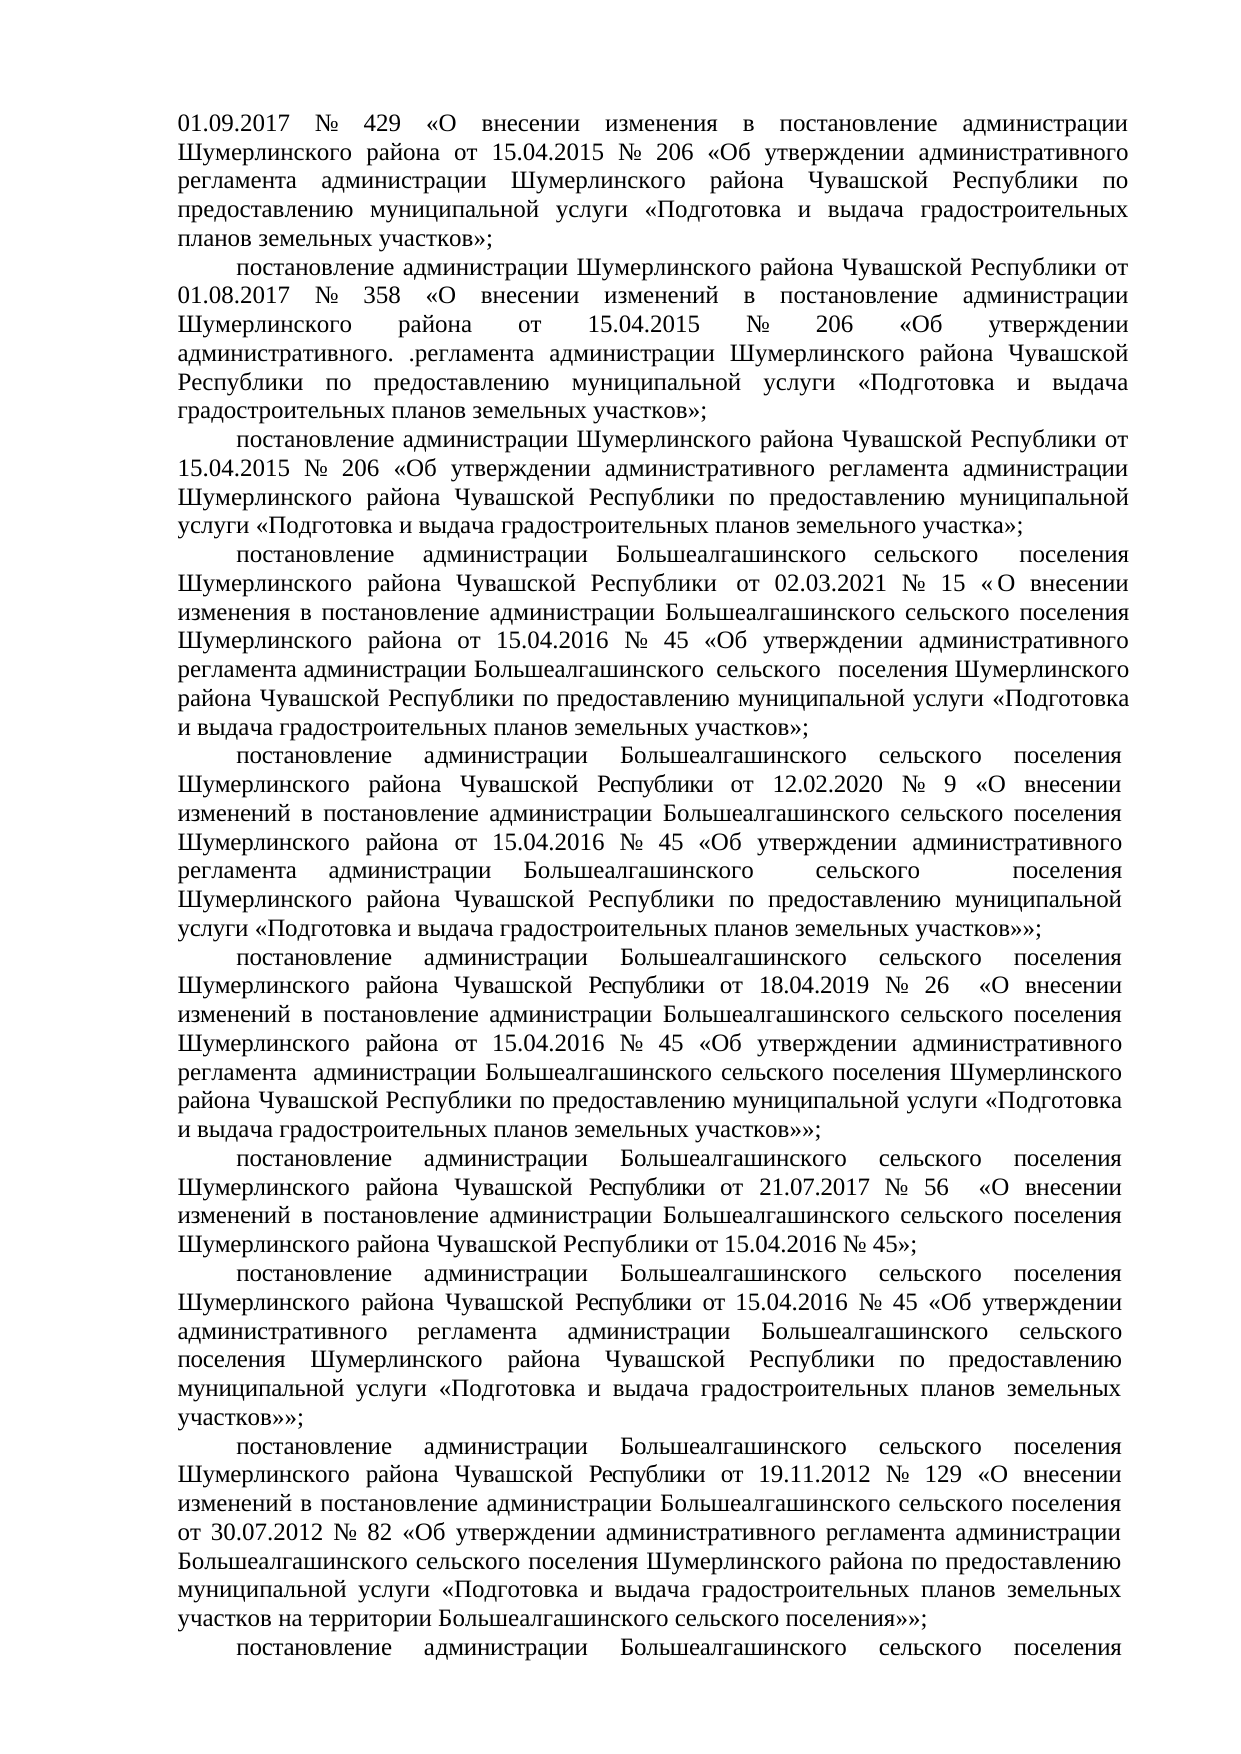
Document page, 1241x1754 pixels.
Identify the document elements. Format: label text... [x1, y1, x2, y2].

text постановление администрации Большеалгашинского сельского поселения Шумерлинского района Чувашской Республики от 21.07.2017 № 56 «О внесении изменений в постановление администрации Большеалгашинского сельского поселения Шумерлинского района Чувашской Республики от 15.04.2016 № 45»; [177, 1143, 1122, 1258]
text постановление администрации Шумерлинского района Чувашской Республики от 15.04.2015 № 206 «Об утверждении административного регламента администрации Шумерлинского района Чувашской Республики по предоставлению муниципальной услуги «Подготовка и выдача градостроительных планов земельного участка»; [177, 424, 1129, 539]
text постановление администрации Большеалгашинского сельского поселения Шумерлинского района Чувашской Республики от 12.02.2020 № 9 «О внесении изменений в постановление администрации Большеалгашинского сельского поселения Шумерлинского района от 15.04.2016 № 45 «Об утверждении административного регламента администрации Большеалгашинского сельского поселения Шумерлинского района Чувашской Республики по предоставлению муниципальной услуги «Подготовка и выдача градостроительных планов земельных участков»»; [177, 740, 1122, 942]
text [177, 108, 1129, 252]
text постановление администрации Шумерлинского района Чувашской Республики от 01.08.2017 № 358 «О внесении изменений в постановление администрации Шумерлинского района от 15.04.2015 № 206 «Об утверждении административного. .регламента администрации Шумерлинского района Чувашской Республики по предоставлению муниципальной услуги «Подготовка и выдача градостроительных планов земельных участков»; [177, 252, 1129, 424]
text постановление администрации Большеалгашинского сельского поселения Шумерлинского района Чувашской Республики от 15.04.2016 № 45 «Об утверждении административного регламента администрации Большеалгашинского сельского поселения Шумерлинского района Чувашской Республики по предоставлению муниципальной услуги «Подготовка и выдача градостроительных планов земельных участков»»; [177, 1258, 1122, 1431]
text постановление администрации Большеалгашинского сельского поселения Шумерлинского района Чувашской Республики от 18.04.2019 № 26 «О внесении изменений в постановление администрации Большеалгашинского сельского поселения Шумерлинского района от 15.04.2016 № 45 «Об утверждении административного регламента администрации Большеалгашинского сельского поселения Шумерлинского района Чувашской Республики по предоставлению муниципальной услуги «Подготовка и выдача градостроительных планов земельных участков»»; [177, 942, 1122, 1143]
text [177, 1632, 1122, 1661]
text постановление администрации Большеалгашинского сельского поселения Шумерлинского района Чувашской Республики от 19.11.2012 № 129 «О внесении изменений в постановление администрации Большеалгашинского сельского поселения от 30.07.2012 № 82 «Об утверждении административного регламента администрации Большеалгашинского сельского поселения Шумерлинского района по предоставлению муниципальной услуги «Подготовка и выдача градостроительных планов земельных участков на территории Большеалгашинского сельского поселения»»; [177, 1431, 1122, 1632]
text постановление администрации Большеалгашинского сельского поселения Шумерлинского района Чувашской Республики от 02.03.2021 № 15 «О внесении изменения в постановление администрации Большеалгашинского сельского поселения Шумерлинского района от 15.04.2016 № 45 «Об утверждении административного регламента администрации Большеалгашинского сельского поселения Шумерлинского района Чувашской Республики по предоставлению муниципальной услуги «Подготовка и выдача градостроительных планов земельных участков»; [177, 539, 1129, 740]
